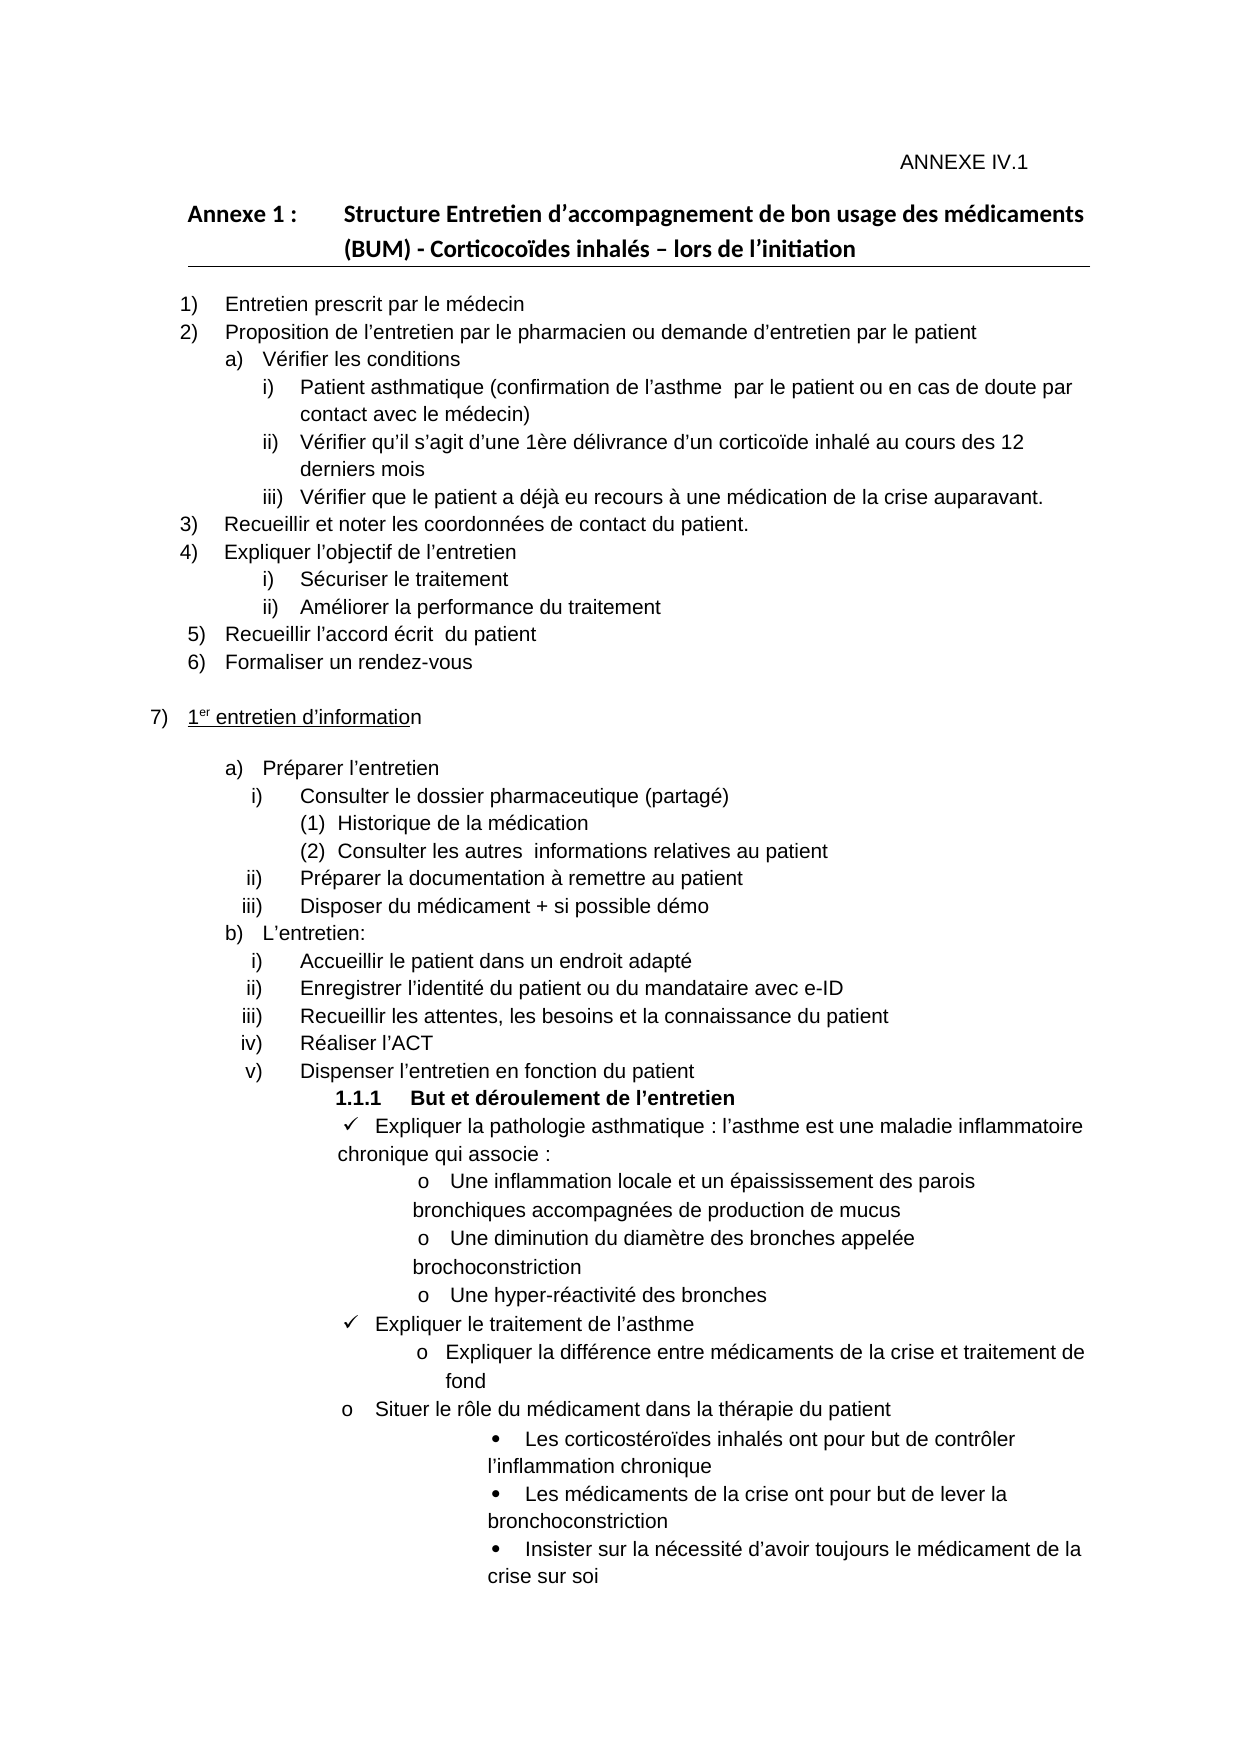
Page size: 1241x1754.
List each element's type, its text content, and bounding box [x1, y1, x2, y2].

list Situer le rôle du médicament dans la thérapie du patient [150, 1397, 1090, 1423]
list 1er entretien d’information [150, 705, 1090, 729]
list Consulter le dossier pharmaceutique (partagé) [262, 784, 1090, 808]
list Historique de la médication [300, 811, 1090, 835]
list Améliorer la performance du traitement [262, 595, 1090, 619]
list Dispenser l’entretien en fonction du patient [262, 1059, 1090, 1083]
list Enregistrer l’identité du patient ou du mandataire avec e-ID [262, 976, 1090, 1000]
list Réaliser l’ACT [262, 1031, 1090, 1055]
list Une hyper-réactivité des bronches [412, 1283, 1090, 1308]
text ANNEXE IV.1 [187, 150, 1090, 174]
list Préparer l’entretien [225, 756, 1090, 780]
list L’entretien: [225, 921, 1090, 945]
list Consulter les autres informations relatives au patient [300, 839, 1090, 863]
list Recueillir les attentes, les besoins et la connaissance du patient [262, 1004, 1090, 1028]
list Sécuriser le traitement [262, 567, 1090, 591]
list Patient asthmatique (confirmation de l’asthme par le patient ou en cas de doute par contact avec le médecin) [262, 375, 1090, 426]
list Expliquer l’objectif de l’entretien [179, 540, 1090, 564]
list But et déroulement de l’entretien [335, 1086, 1090, 1110]
list Vérifier qu’il s’agit d’une 1ère délivrance d’un corticoïde inhalé au cours des 12 derniers mois [262, 430, 1090, 481]
list Proposition de l’entretien par le pharmacien ou demande d’entretien par le patient [179, 320, 1090, 344]
list Formaliser un rendez-vous [187, 650, 1090, 674]
list Insister sur la nécessité d’avoir toujours le médicament de la crise sur soi [487, 1537, 1090, 1588]
list Accueillir le patient dans un endroit adapté [262, 949, 1090, 973]
list Une diminution du diamètre des bronches appelée brochoconstriction [412, 1226, 1090, 1279]
list Disposer du médicament + si possible démo [262, 894, 1090, 918]
list Recueillir l’accord écrit du patient [187, 622, 1090, 646]
list Entretien prescrit par le médecin [179, 292, 1090, 316]
list Expliquer la différence entre médicaments de la crise et traitement de fond [416, 1340, 1090, 1393]
list Les corticostéroïdes inhalés ont pour but de contrôler l’inflammation chronique [487, 1426, 1090, 1478]
list Vérifier que le patient a déjà eu recours à une médication de la crise auparavant. [262, 485, 1090, 509]
list Recueillir et noter les coordonnées de contact du patient. [179, 512, 1090, 536]
list Les médicaments de la crise ont pour but de lever la bronchoconstriction [487, 1482, 1090, 1533]
text Annexe 1 : Structure Entretien d’accompagnement de bon usage des médicaments (BUM) - Corticocoïdes inhalés – lors de l’initiation [187, 198, 1090, 267]
list Une inflammation locale et un épaississement des parois bronchiques accompagnées de production de mucus [412, 1169, 1090, 1222]
list Expliquer le traitement de l’asthme [337, 1312, 1090, 1336]
list Vérifier les conditions [225, 347, 1090, 371]
list Préparer la documentation à remettre au patient [262, 866, 1090, 890]
list Expliquer la pathologie asthmatique : l’asthme est une maladie inflammatoire chronique qui associe : [337, 1114, 1090, 1165]
